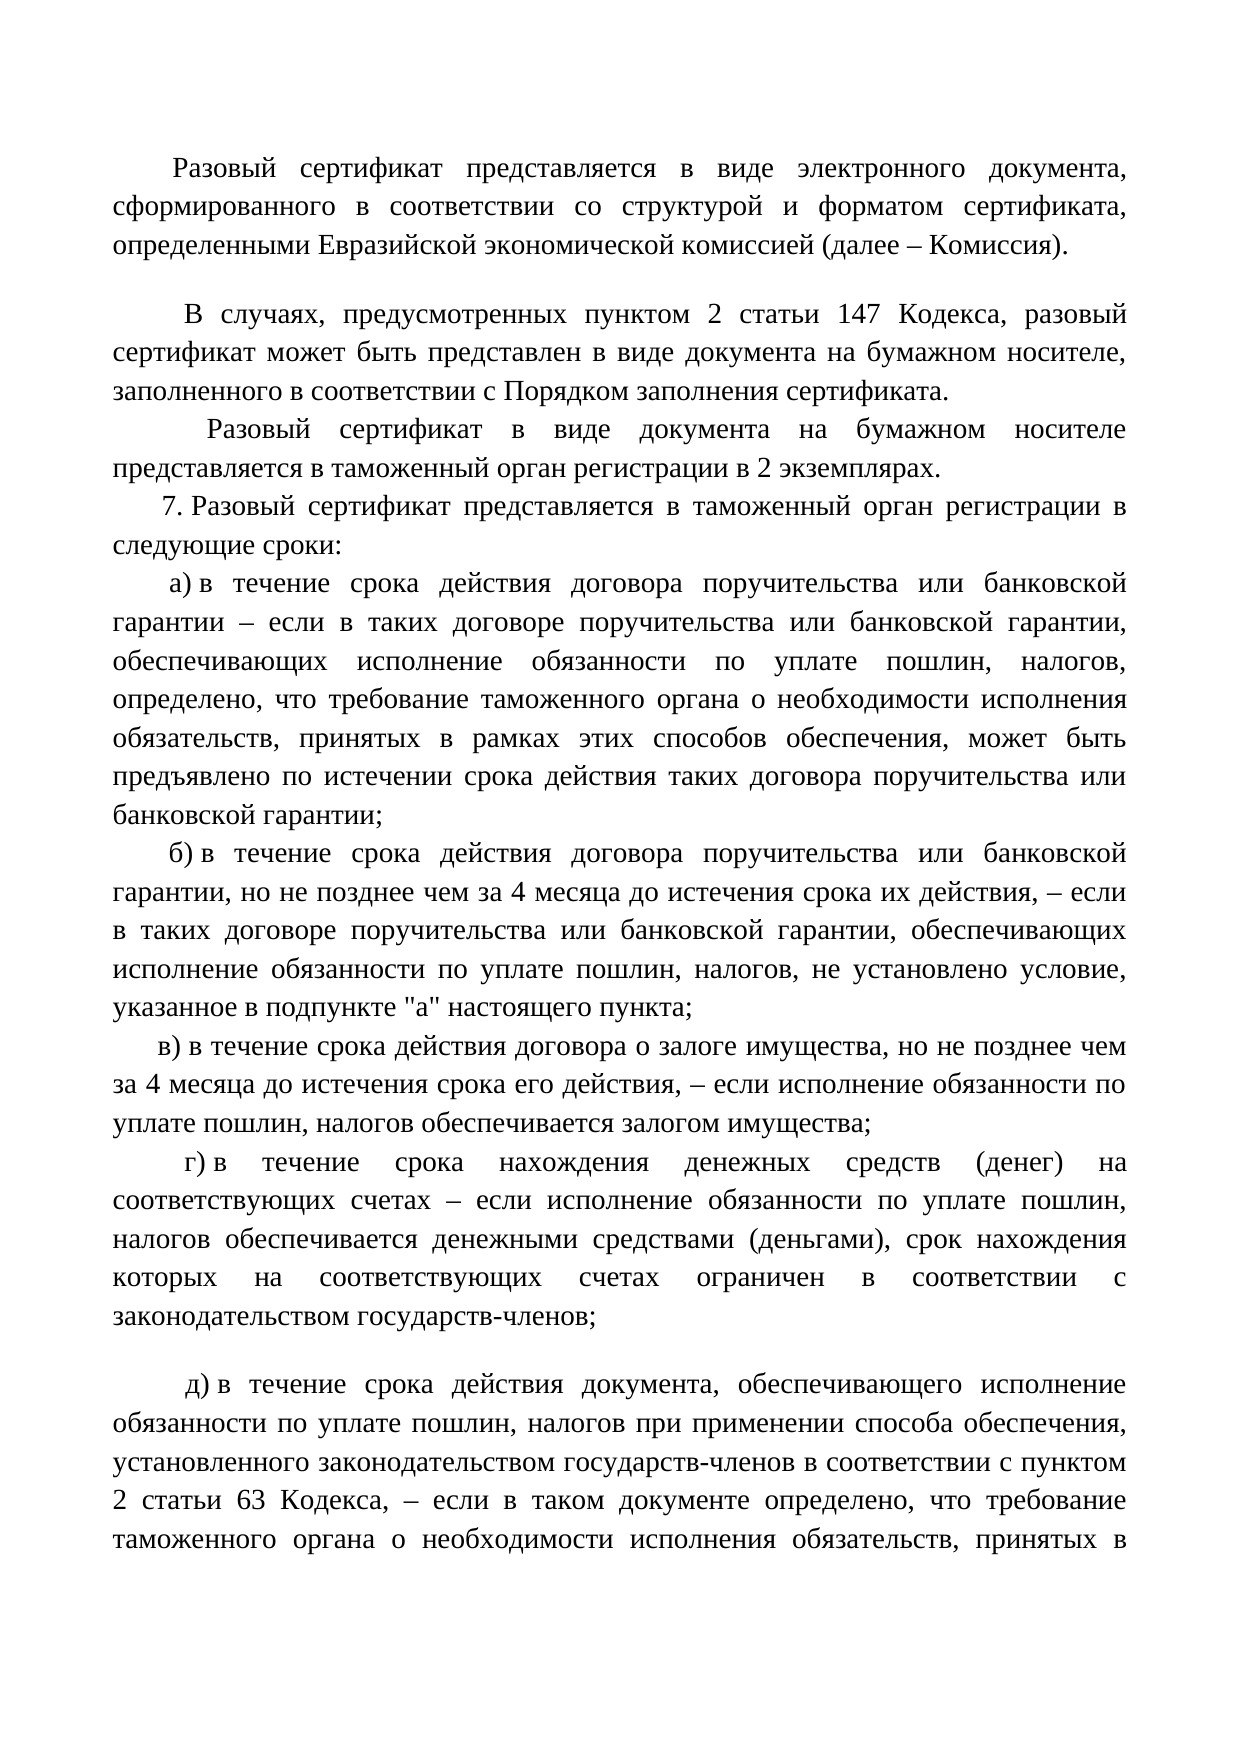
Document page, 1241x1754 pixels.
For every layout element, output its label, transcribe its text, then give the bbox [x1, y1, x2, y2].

text 7. Разовый сертификат представляется в таможенный орган регистрации в следующие сроки: [112, 488, 1128, 561]
text в) в течение срока действия договора о залоге имущества, но не позднее чем за 4 месяца до истечения срока его действия, – если исполнение обязанности по уплате пошлин, налогов обеспечивается залогом имущества; [112, 1028, 1128, 1139]
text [112, 1367, 1128, 1554]
text г) в течение срока нахождения денежных средств (денег) на соответствующих счетах – если исполнение обязанности по уплате пошлин, налогов обеспечивается денежными средствами (деньгами), срок нахождения которых на соответствующих счетах ограничен в соответствии с законодательством государств-членов; [112, 1144, 1128, 1331]
text В случаях, предусмотренных пунктом 2 статьи 147 Кодекса, разовый сертификат может быть представлен в виде документа на бумажном носителе, заполненного в соответствии с Порядком заполнения сертификата. [112, 296, 1128, 406]
text Разовый сертификат представляется в виде электронного документа, сформированного в соответствии со структурой и форматом сертификата, определенными Евразийской экономической комиссией (далее – Комиссия). [112, 150, 1128, 261]
text б) в течение срока действия договора поручительства или банковской гарантии, но не позднее чем за 4 месяца до истечения срока их действия, – если в таких договоре поручительства или банковской гарантии, обеспечивающих исполнение обязанности по уплате пошлин, налогов, не установлено условие, указанное в подпункте "а" настоящего пункта; [112, 835, 1128, 1023]
text а) в течение срока действия договора поручительства или банковской гарантии – если в таких договоре поручительства или банковской гарантии, обеспечивающих исполнение обязанности по уплате пошлин, налогов, определено, что требование таможенного органа о необходимости исполнения обязательств, принятых в рамках этих способов обеспечения, может быть предъявлено по истечении срока действия таких договора поручительства или банковской гарантии; [112, 566, 1128, 830]
text Разовый сертификат в виде документа на бумажном носителе представляется в таможенный орган регистрации в 2 экземплярах. [112, 411, 1128, 483]
